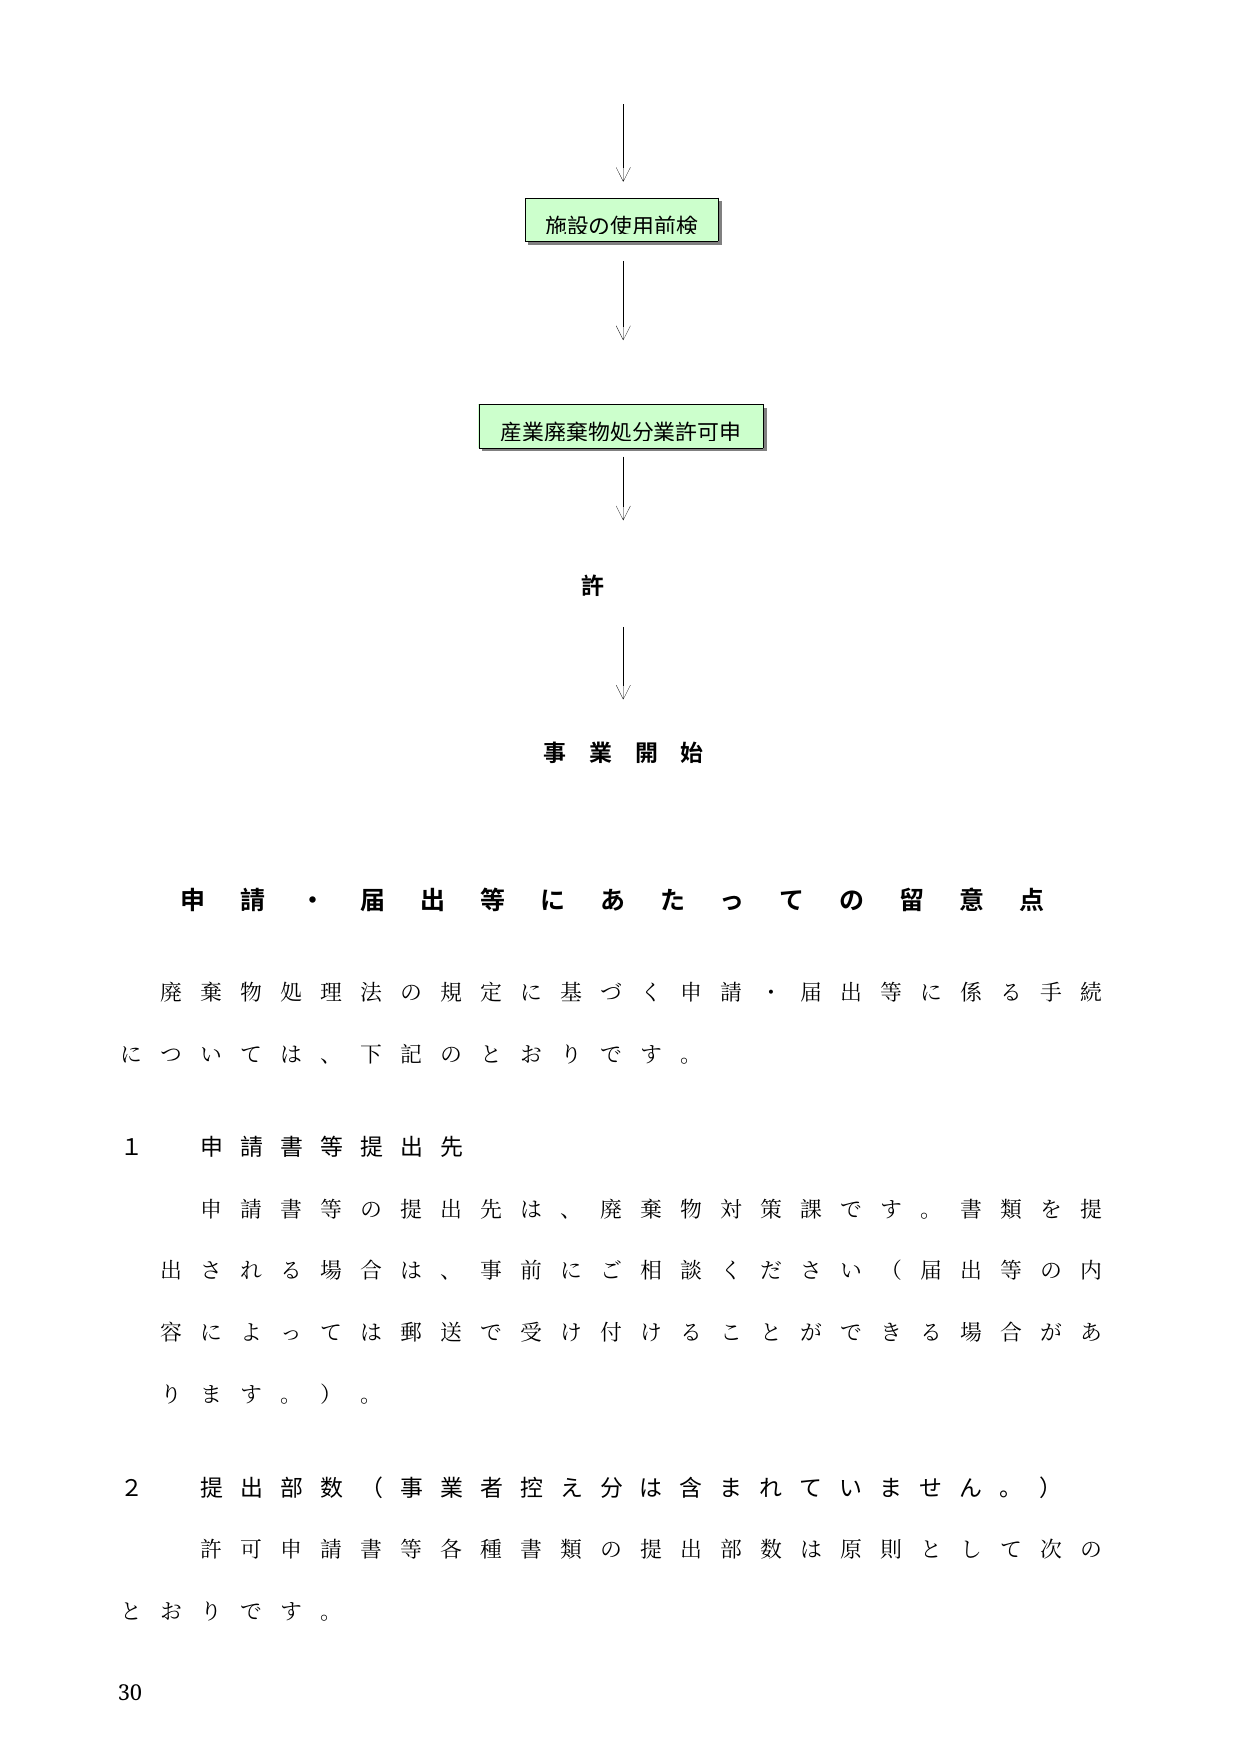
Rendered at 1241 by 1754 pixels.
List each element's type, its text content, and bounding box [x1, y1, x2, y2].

text 申 請 ・ 届 出 等 に あ た っ て の 留 意 点 [120, 867, 1120, 929]
text 廃棄物処理法の規定に基づく申請・届出等に係る手続については、下記のとおりです。 [120, 960, 1120, 1084]
text １ 申請書等提出先 [120, 1115, 1120, 1177]
text ２ 提出部数（事業者控え分は含まれていません。） [120, 1455, 1120, 1517]
text 申請書等の提出先は、廃棄物対策課です。書類を提出される場合は、事前にご相談ください（届出等の内容によっては郵送で受け付けることができる場合があります。）。 [120, 1177, 1120, 1424]
text 許可申請書等各種書類の提出部数は原則として次のとおりです。 [120, 1517, 1120, 1641]
